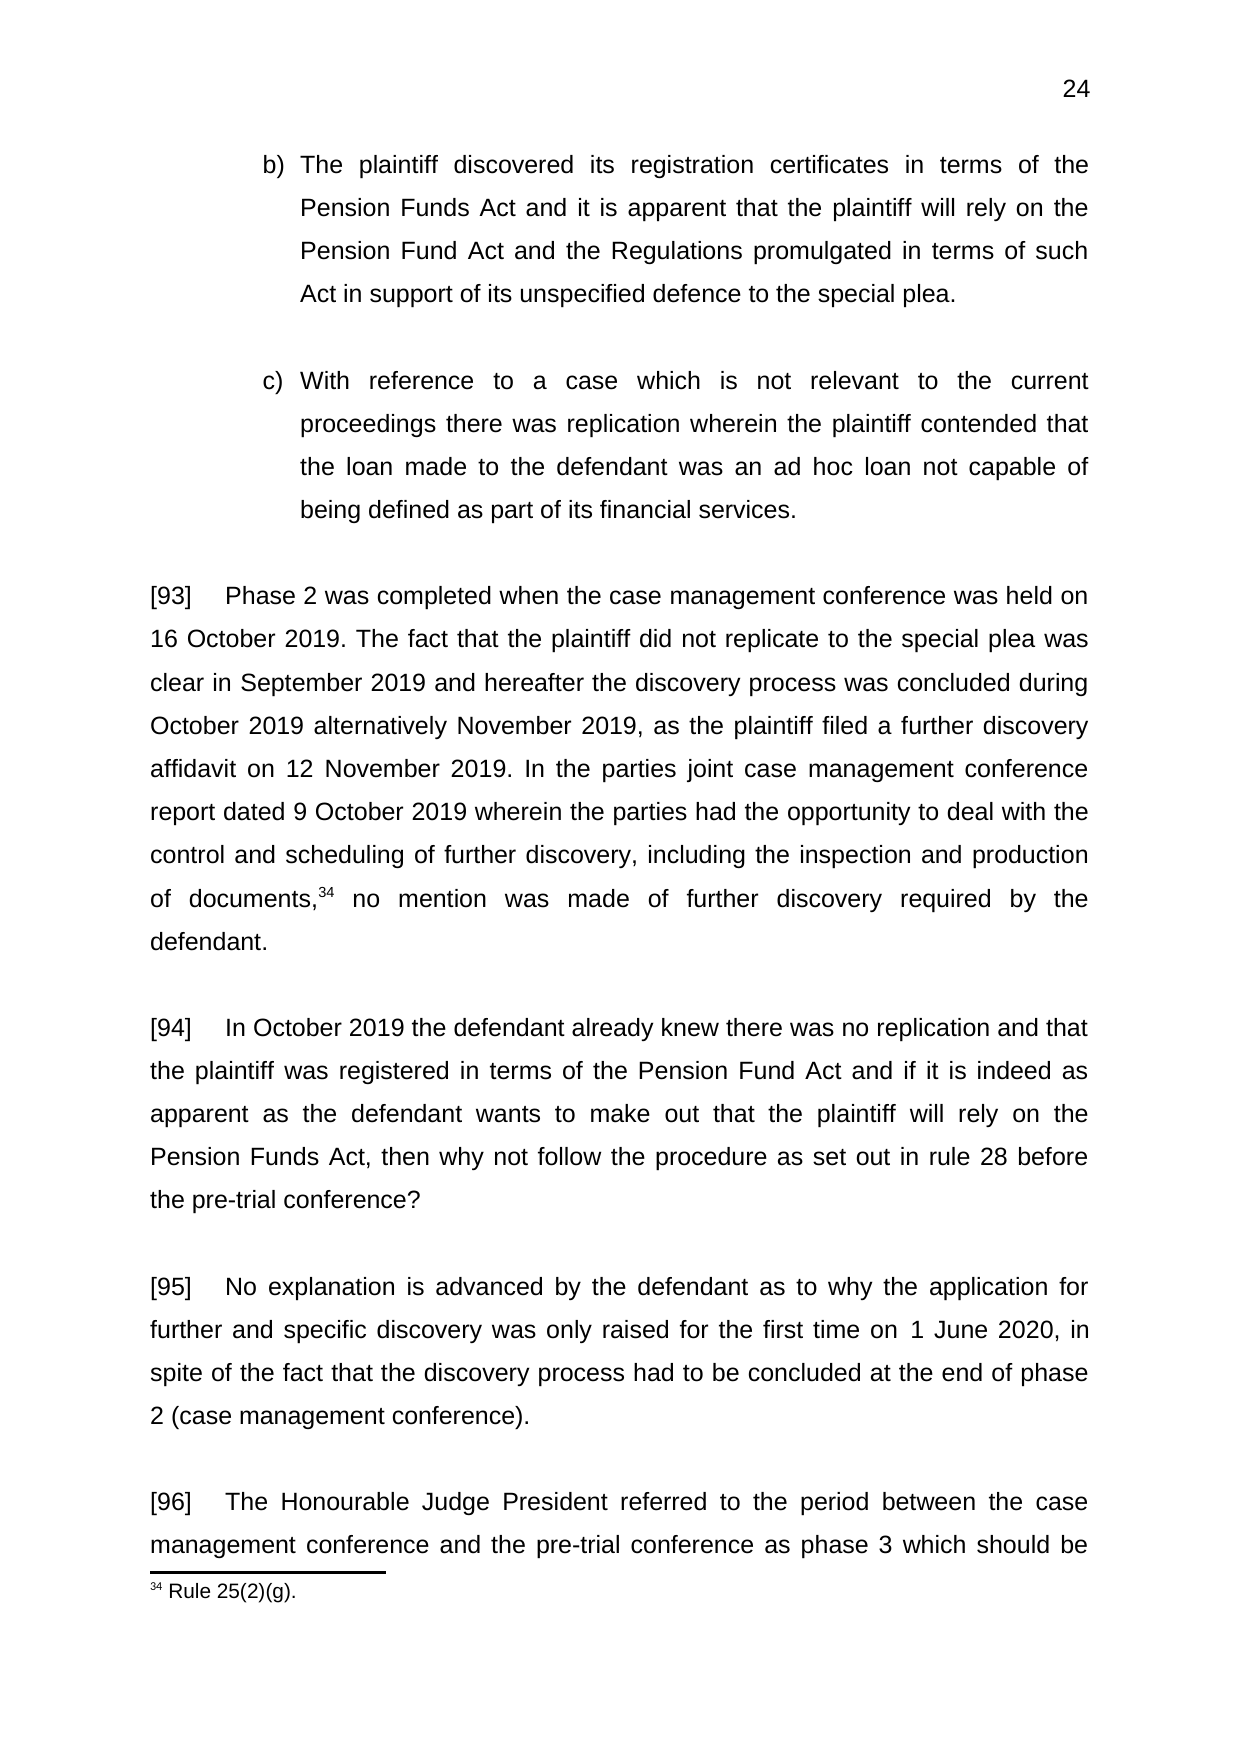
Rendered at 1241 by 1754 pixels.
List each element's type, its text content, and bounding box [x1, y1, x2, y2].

text [94] In October 2019 the defendant already knew there was no replication and that the plaintiff was registered in terms of the Pension Fund Act and if it is indeed as apparent as the defendant wants to make out that the plaintiff will rely on the Pension Funds Act, then why not follow the procedure as set out in rule 28 before the pre-trial conference? [150, 1013, 1090, 1214]
list With reference to a case which is not relevant to the current proceedings there was replication wherein the plaintiff contended that the loan made to the defendant was an ad hoc loan not capable of being defined as part of its financial services. [262, 366, 1090, 524]
list The plaintiff discovered its registration certificates in terms of the Pension Funds Act and it is apparent that the plaintiff will rely on the Pension Fund Act and the Regulations promulgated in terms of such Act in support of its unspecified defence to the special plea. [262, 150, 1090, 308]
text [93] Phase 2 was completed when the case management conference was held on 16 October 2019. The fact that the plaintiff did not replicate to the special plea was clear in September 2019 and hereafter the discovery process was concluded during October 2019 alternatively November 2019, as the plaintiff filed a further discovery affidavit on 12 November 2019. In the parties joint case management conference report dated 9 October 2019 wherein the parties had the opportunity to deal with the control and scheduling of further discovery, including the inspection and production of documents, no mention was made of further discovery required by the defendant. [150, 581, 1090, 955]
text [95] No explanation is advanced by the defendant as to why the application for further and specific discovery was only raised for the first time on 1 June 2020, in spite of the fact that the discovery process had to be concluded at the end of phase 2 (case management conference). [150, 1272, 1090, 1430]
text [150, 1487, 1090, 1559]
